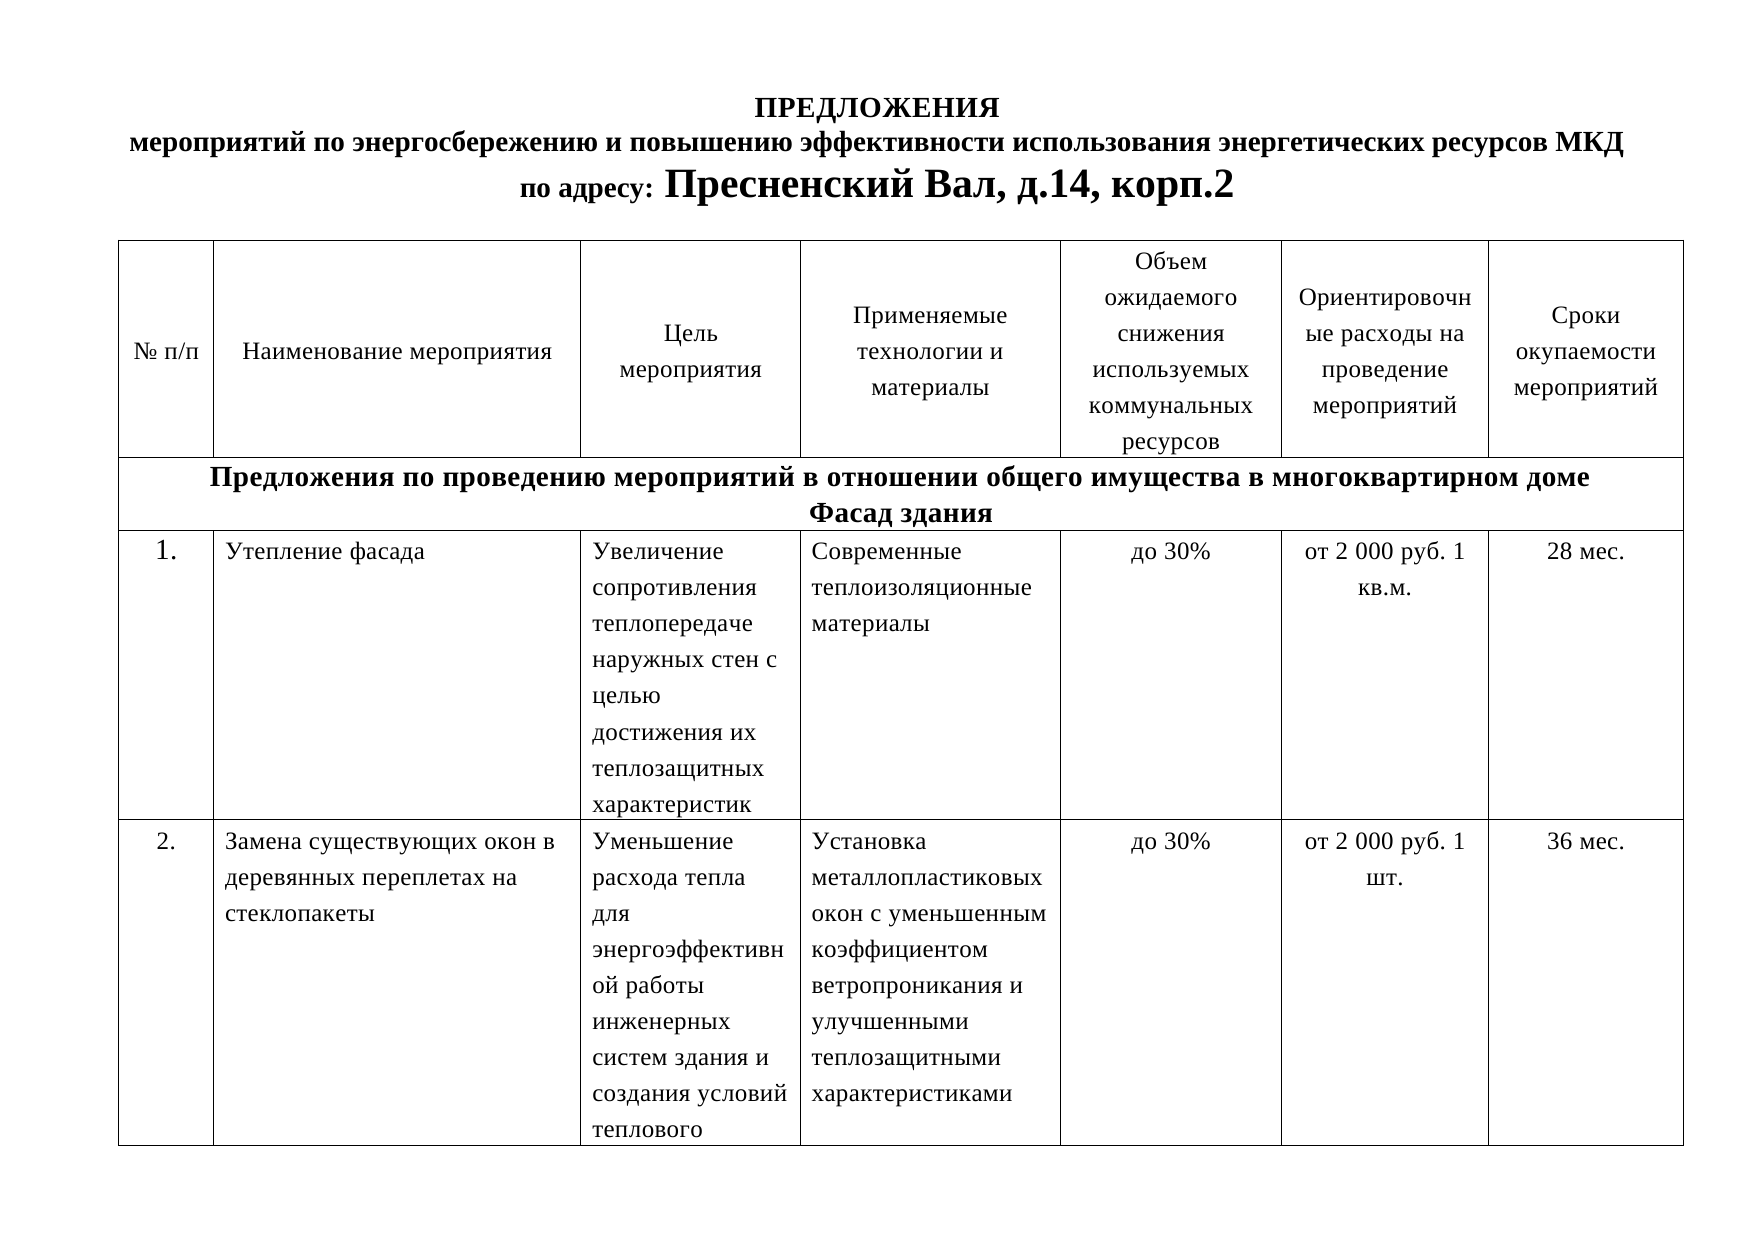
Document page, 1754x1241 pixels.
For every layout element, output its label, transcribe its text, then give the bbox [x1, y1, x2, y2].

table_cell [581, 820, 800, 1145]
table_cell до 30% [1061, 820, 1281, 1145]
table_cell 1. [119, 531, 213, 819]
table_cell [214, 820, 580, 1145]
table_cell 2. [119, 820, 213, 1145]
table_cell Предложения по проведению мероприятий в отношении общего имущества в многоквартирном доме Фасад здания [119, 458, 1683, 530]
text мероприятий по энергосбережению и повышению эффективности использования энергетических ресурсов МКД по адресу: Пресненский Вал, д.14, корп.2 [118, 124, 1636, 206]
table_header Цель мероприятия [581, 241, 800, 457]
table_cell Увеличение сопротивления теплопередаче наружных стен с целью достижения их теплозащитных характеристик [581, 531, 800, 819]
table_cell от 2 000 руб. 1 кв.м. [1282, 531, 1488, 819]
table_header Применяемые технологии и материалы [801, 241, 1060, 457]
table_header Объем ожидаемого снижения используемых коммунальных ресурсов [1061, 241, 1281, 457]
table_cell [801, 820, 1060, 1145]
table_header Наименование мероприятия [214, 241, 580, 457]
text ПРЕДЛОЖЕНИЯ [118, 88, 1636, 124]
table_header № п/п [119, 241, 213, 457]
table_cell от 2 000 руб. 1 шт. [1282, 820, 1488, 1145]
table_cell 36 мес. [1489, 820, 1683, 1145]
table_cell Современные теплоизоляционные материалы [801, 531, 1060, 819]
table_cell 28 мес. [1489, 531, 1683, 819]
table_header Ориентировочные расходы на проведение мероприятий [1282, 241, 1488, 457]
table_header Сроки окупаемости мероприятий [1489, 241, 1683, 457]
table_cell Утепление фасада [214, 531, 580, 819]
table_cell до 30% [1061, 531, 1281, 819]
